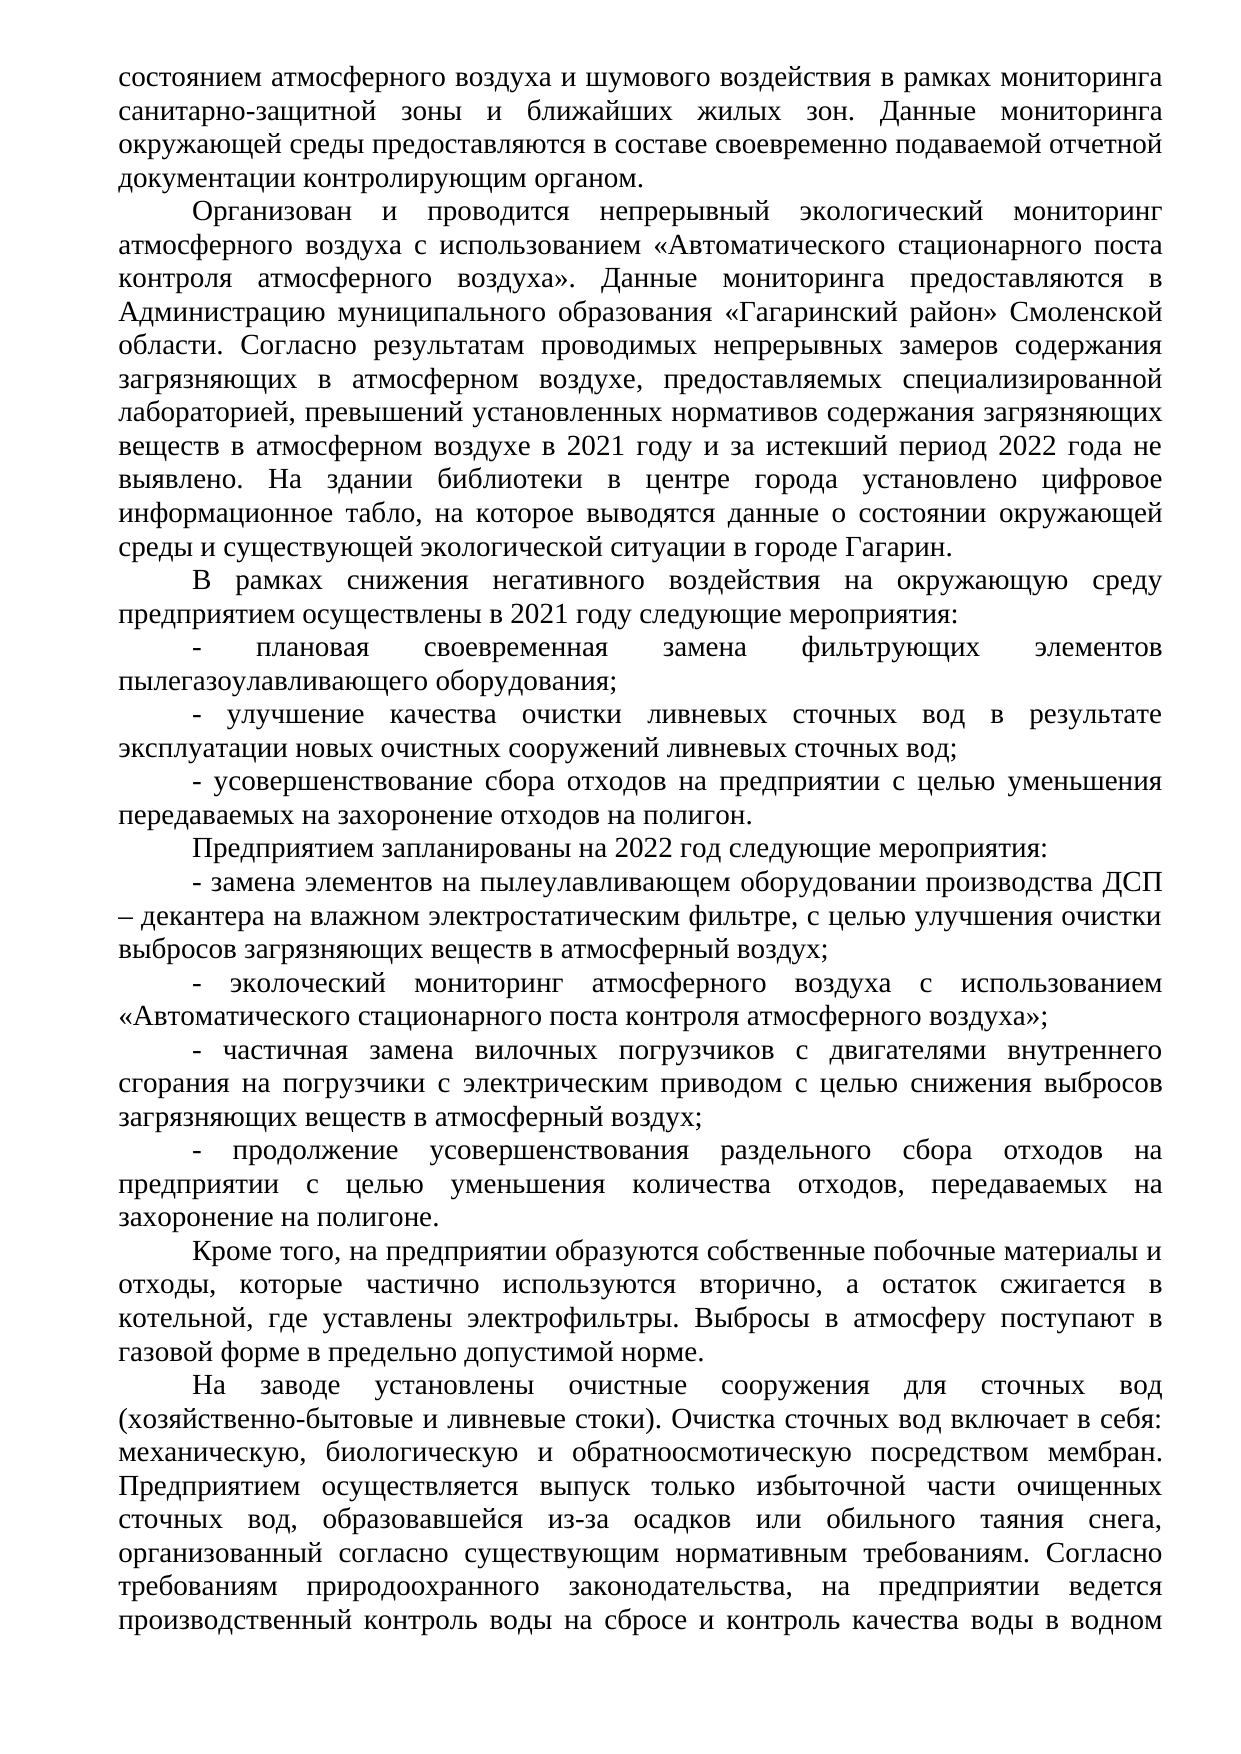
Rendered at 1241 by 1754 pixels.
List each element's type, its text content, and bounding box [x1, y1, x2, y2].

text - усовершенствование сбора отходов на предприятии с целью уменьшения передаваемых на захоронение отходов на полигон. [118, 763, 1163, 831]
text - плановая своевременная замена фильтрующих элементов пылегазоулавливающего оборудования; [118, 629, 1163, 696]
text Кроме того, на предприятии образуются собственные побочные материалы и отходы, которые частично используются вторично, а остаток сжигается в котельной, где уставлены электрофильтры. Выбросы в атмосферу поступают в газовой форме в предельно допустимой норме. [118, 1233, 1163, 1367]
text Организован и проводится непрерывный экологический мониторинг атмосферного воздуха с использованием «Автоматического стационарного поста контроля атмосферного воздуха». Данные мониторинга предоставляются в Администрацию муниципального образования «Гагаринский район» Смоленской области. Согласно результатам проводимых непрерывных замеров содержания загрязняющих в атмосферном воздухе, предоставляемых специализированной лабораторией, превышений установленных нормативов содержания загрязняющих веществ в атмосферном воздухе в 2021 году и за истекший период 2022 года не выявлено. На здании библиотеки в центре города установлено цифровое информационное табло, на которое выводятся данные о состоянии окружающей среды и существующей экологической ситуации в городе Гагарин. [118, 193, 1163, 562]
text Предприятием запланированы на 2022 год следующие мероприятия: [118, 831, 1163, 864]
text В рамках снижения негативного воздействия на окружающую среду предприятием осуществлены в 2021 году следующие мероприятия: [118, 562, 1163, 629]
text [118, 59, 1163, 193]
text - замена элементов на пылеулавливающем оборудовании производства ДСП – декантера на влажном электростатическим фильтре, с целью улучшения очистки выбросов загрязняющих веществ в атмосферный воздух; [118, 864, 1163, 965]
text - эколоческий мониторинг атмосферного воздуха с использованием «Автоматического стационарного поста контроля атмосферного воздуха»; [118, 965, 1163, 1032]
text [118, 1367, 1163, 1636]
text - улучшение качества очистки ливневых сточных вод в результате эксплуатации новых очистных сооружений ливневых сточных вод; [118, 696, 1163, 763]
text - продолжение усовершенствования раздельного сбора отходов на предприятии с целью уменьшения количества отходов, передаваемых на захоронение на полигоне. [118, 1132, 1163, 1233]
text - частичная замена вилочных погрузчиков с двигателями внутреннего сгорания на погрузчики с электрическим приводом с целью снижения выбросов загрязняющих веществ в атмосферный воздух; [118, 1032, 1163, 1132]
